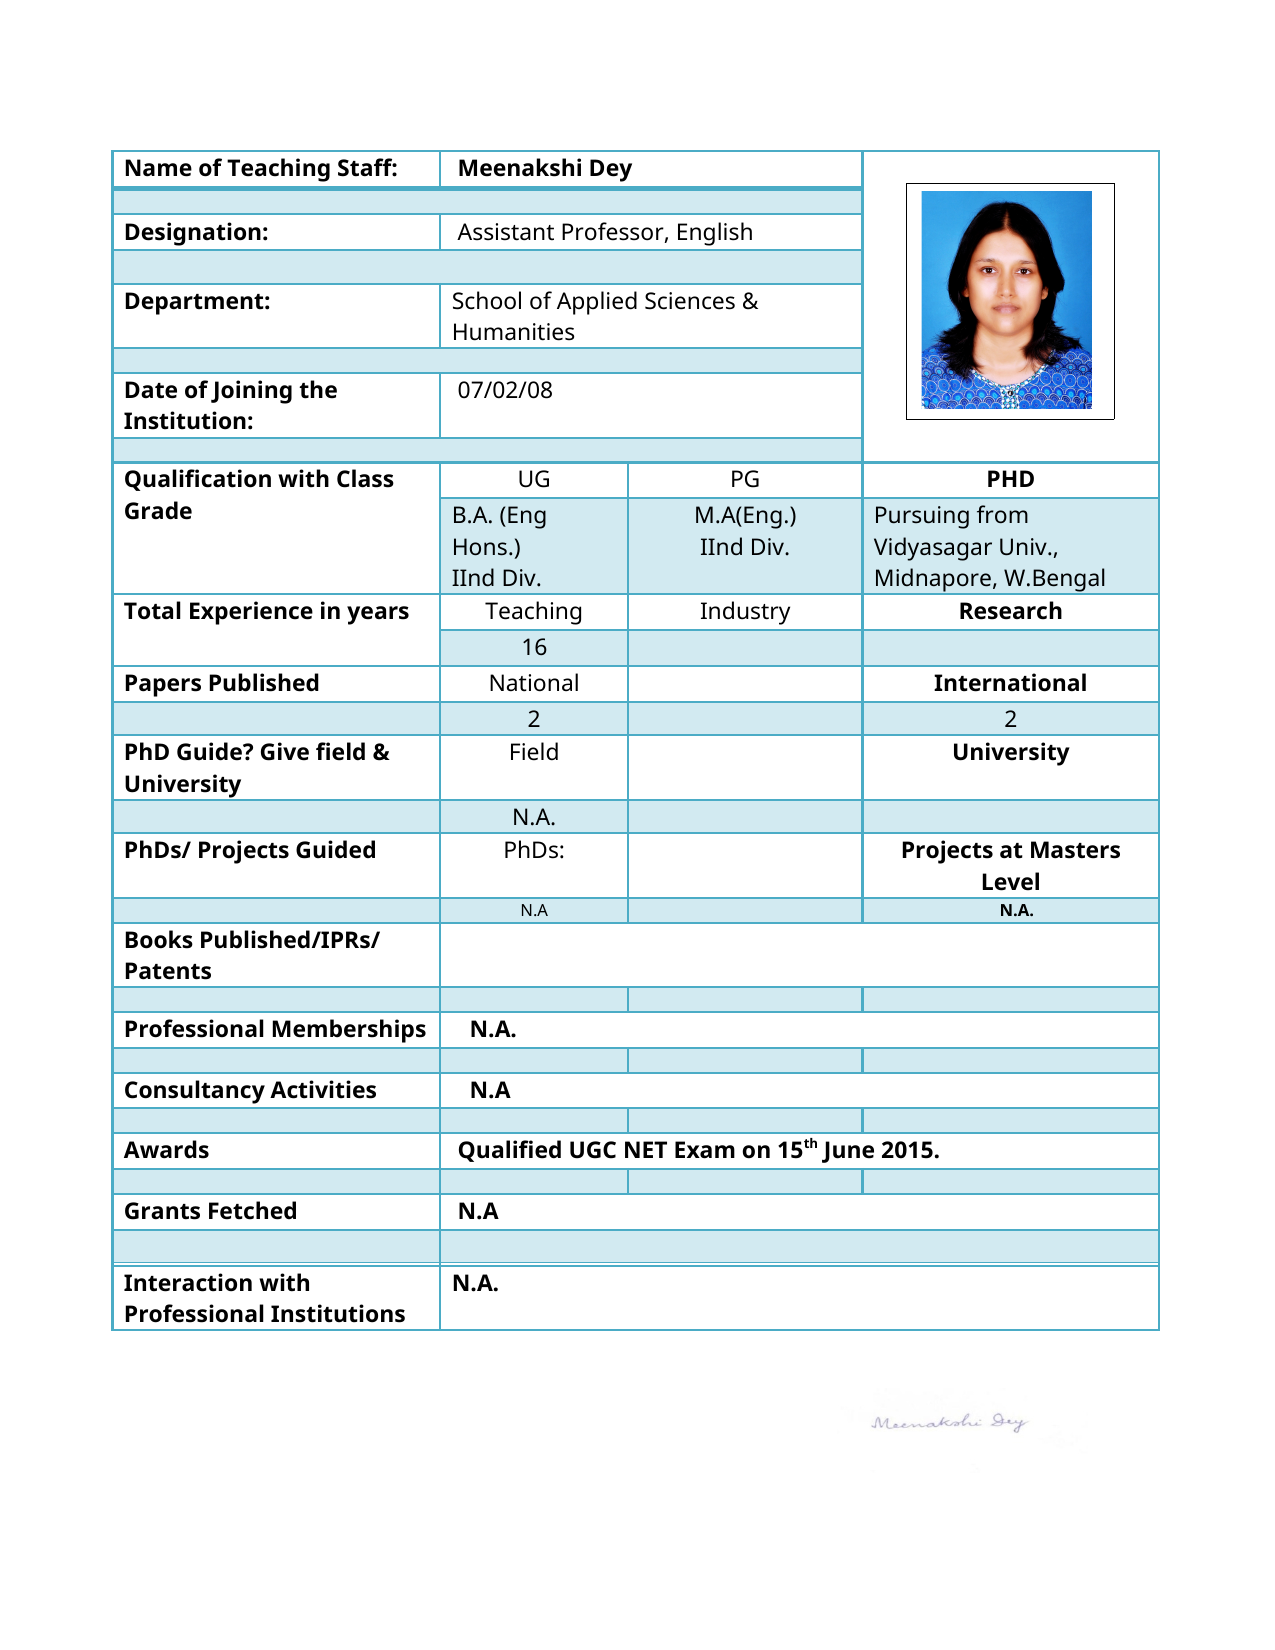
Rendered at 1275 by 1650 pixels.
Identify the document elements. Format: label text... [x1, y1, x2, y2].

table_cell [629, 1049, 861, 1072]
table_cell PhDs/ Projects Guided [114, 834, 439, 897]
table_cell Qualification with Class Grade [114, 464, 439, 593]
table_cell M.A(Eng.) IInd Div. [629, 499, 861, 593]
table_cell [629, 736, 861, 799]
table_cell [864, 631, 1158, 665]
table_cell International [864, 667, 1158, 701]
table_cell Department: [114, 285, 439, 347]
picture [826, 1388, 1088, 1473]
table_cell [114, 1109, 439, 1132]
table_cell School of Applied Sciences & Humanities [441, 285, 861, 347]
table_cell [629, 834, 861, 897]
table_cell [441, 988, 627, 1011]
table_cell [864, 1049, 1158, 1072]
table_cell Pursuing from Vidyasagar Univ., Midnapore, W.Bengal [864, 499, 1158, 593]
table_cell Books Published/IPRs/ Patents [114, 924, 439, 986]
table_cell N.A [441, 1074, 1158, 1107]
table_cell 2 [441, 703, 627, 734]
table_cell 16 [441, 631, 627, 665]
table_cell N.A. [441, 1267, 1158, 1329]
table_cell [629, 899, 861, 922]
table_cell [114, 899, 439, 922]
table_cell 2 [864, 703, 1158, 734]
table_cell PhD Guide? Give field & University [114, 736, 439, 799]
table_cell [114, 349, 861, 372]
table_cell [864, 988, 1158, 1011]
table_cell [114, 1231, 439, 1262]
table_cell PG [629, 464, 861, 497]
table_cell [629, 631, 861, 665]
table_cell Awards [114, 1134, 439, 1168]
table_cell Date of Joining the Institution: [114, 374, 439, 437]
table_cell [864, 1109, 1158, 1132]
table_cell [864, 801, 1158, 832]
table_cell [114, 988, 439, 1011]
table_cell Assistant Professor, English [441, 215, 861, 249]
table_cell [864, 1170, 1158, 1193]
table_cell [629, 1109, 861, 1132]
table_cell Teaching [441, 595, 627, 629]
table_header [864, 152, 1158, 461]
table_cell 07/02/08 [441, 374, 861, 437]
table_cell N.A [441, 1195, 1158, 1228]
table_cell Professional Memberships [114, 1013, 439, 1047]
table_cell B.A. (Eng Hons.) IInd Div. [441, 499, 627, 593]
table_cell [629, 667, 861, 701]
table_cell Total Experience in years [114, 595, 439, 665]
table_cell [441, 924, 1158, 986]
table_cell National [441, 667, 627, 701]
table_cell [441, 1109, 627, 1132]
table_cell [441, 1170, 627, 1193]
table_cell PHD [864, 464, 1158, 497]
table_cell UG [441, 464, 627, 497]
table_cell Interaction with Professional Institutions [114, 1267, 439, 1329]
table_cell [114, 191, 861, 213]
table_cell Qualified UGC NET Exam on 15th June 2015. [441, 1134, 1158, 1168]
table_cell Research [864, 595, 1158, 629]
table_cell N.A [441, 899, 627, 922]
table_cell [114, 251, 861, 283]
table_cell [629, 703, 861, 734]
table_cell Consultancy Activities [114, 1074, 439, 1107]
picture [921, 191, 1092, 409]
table_cell [629, 988, 861, 1011]
table_cell Field [441, 736, 627, 799]
table_header Name of Teaching Staff: [114, 152, 439, 186]
table_cell [114, 801, 439, 832]
table_cell [629, 1170, 861, 1193]
table_cell N.A. [441, 801, 627, 832]
table_cell [114, 703, 439, 734]
table_cell N.A. [864, 899, 1158, 922]
table_cell Designation: [114, 215, 439, 249]
table_cell University [864, 736, 1158, 799]
table_cell PhDs: [441, 834, 627, 897]
table_cell [114, 1049, 439, 1072]
table_cell Industry [629, 595, 861, 629]
table_cell [441, 1231, 1158, 1262]
table_cell Papers Published [114, 667, 439, 701]
table_cell [114, 439, 861, 461]
table_cell Grants Fetched [114, 1195, 439, 1228]
table_cell Projects at Masters Level [864, 834, 1158, 897]
table_cell [629, 801, 861, 832]
table_cell [114, 1170, 439, 1193]
table_cell [441, 1049, 627, 1072]
table_header Meenakshi Dey [441, 152, 861, 186]
table_cell N.A. [441, 1013, 1158, 1047]
